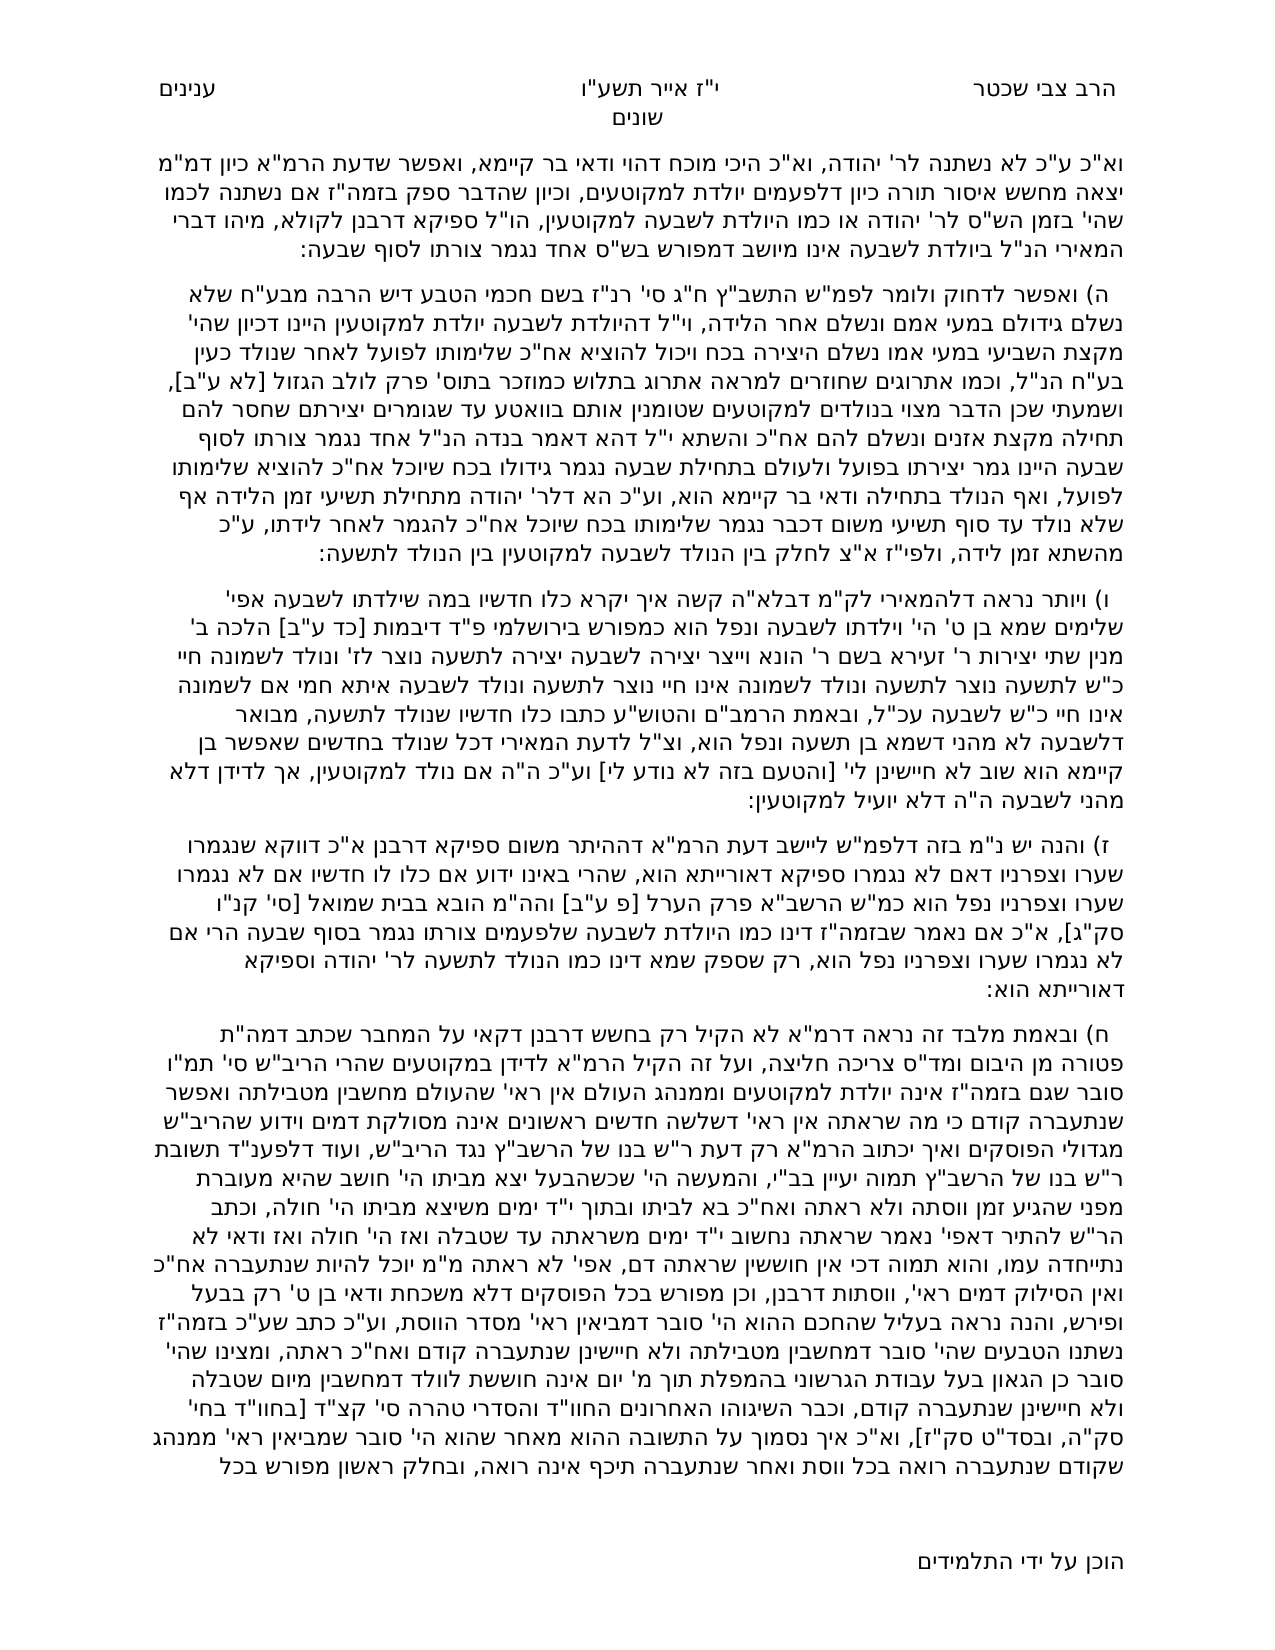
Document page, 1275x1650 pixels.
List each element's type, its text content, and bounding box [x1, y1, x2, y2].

text ה) ואפשר לדחוק ולומר לפמ"ש התשב"ץ ח"ג סי' רנ"ז בשם חכמי הטבע דיש הרבה מבע"ח שלא נשלם גידולם במעי אמם ונשלם אחר הלידה, וי"ל דהיולדת לשבעה יולדת למקוטעין היינו דכיון שהי' מקצת השביעי במעי אמו נשלם היצירה בכח ויכול להוציא אח"כ שלימותו לפועל לאחר שנולד כעין בע"ח הנ"ל, וכמו אתרוגים שחוזרים למראה אתרוג בתלוש כמוזכר בתוס' פרק לולב הגזול [לא ע"ב], ושמעתי שכן הדבר מצוי בנולדים למקוטעים שטומנין אותם בוואטע עד שגומרים יצירתם שחסר להם תחילה מקצת אזנים ונשלם להם אח"כ והשתא י"ל דהא דאמר בנדה הנ"ל אחד נגמר צורתו לסוף שבעה היינו גמר יצירתו בפועל ולעולם בתחילת שבעה נגמר גידולו בכח שיוכל אח"כ להוציא שלימותו לפועל, ואף הנולד בתחילה ודאי בר קיימא הוא, וע"כ הא דלר' יהודה מתחילת תשיעי זמן הלידה אף שלא נולד עד סוף תשיעי משום דכבר נגמר שלימותו בכח שיוכל אח"כ להגמר לאחר לידתו, ע"כ מהשתא זמן לידה, ולפי"ז א"צ לחלק בין הנולד לשבעה למקוטעין בין הנולד לתשעה: [150, 282, 1125, 567]
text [150, 150, 1125, 263]
text ו) ויותר נראה דלהמאירי לק"מ דבלא"ה קשה איך יקרא כלו חדשיו במה שילדתו לשבעה אפי' שלימים שמא בן ט' הי' וילדתו לשבעה ונפל הוא כמפורש בירושלמי פ"ד דיבמות [כד ע"ב] הלכה ב' מנין שתי יצירות ר' זעירא בשם ר' הונא וייצר יצירה לשבעה יצירה לתשעה נוצר לז' ונולד לשמונה חיי כ"ש לתשעה נוצר לתשעה ונולד לשמונה אינו חיי נוצר לתשעה ונולד לשבעה איתא חמי אם לשמונה אינו חיי כ"ש לשבעה עכ"ל, ובאמת הרמב"ם והטוש"ע כתבו כלו חדשיו שנולד לתשעה, מבואר דלשבעה לא מהני דשמא בן תשעה ונפל הוא, וצ"ל לדעת המאירי דכל שנולד בחדשים שאפשר בן קיימא הוא שוב לא חיישינן לי' [והטעם בזה לא נודע לי] וע"כ ה"ה אם נולד למקוטעין, אך לדידן דלא מהני לשבעה ה"ה דלא יועיל למקוטעין: [150, 586, 1125, 814]
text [150, 1022, 1125, 1479]
text ז) והנה יש נ"מ בזה דלפמ"ש ליישב דעת הרמ"א דההיתר משום ספיקא דרבנן א"כ דווקא שנגמרו שערו וצפרניו דאם לא נגמרו ספיקא דאורייתא הוא, שהרי באינו ידוע אם כלו לו חדשיו אם לא נגמרו שערו וצפרניו נפל הוא כמ"ש הרשב"א פרק הערל [פ ע"ב] והה"מ הובא בבית שמואל [סי' קנ"ו סק"ג], א"כ אם נאמר שבזמה"ז דינו כמו היולדת לשבעה שלפעמים צורתו נגמר בסוף שבעה הרי אם לא נגמרו שערו וצפרניו נפל הוא, רק שספק שמא דינו כמו הנולד לתשעה לר' יהודה וספיקא דאורייתא הוא: [150, 832, 1125, 1003]
